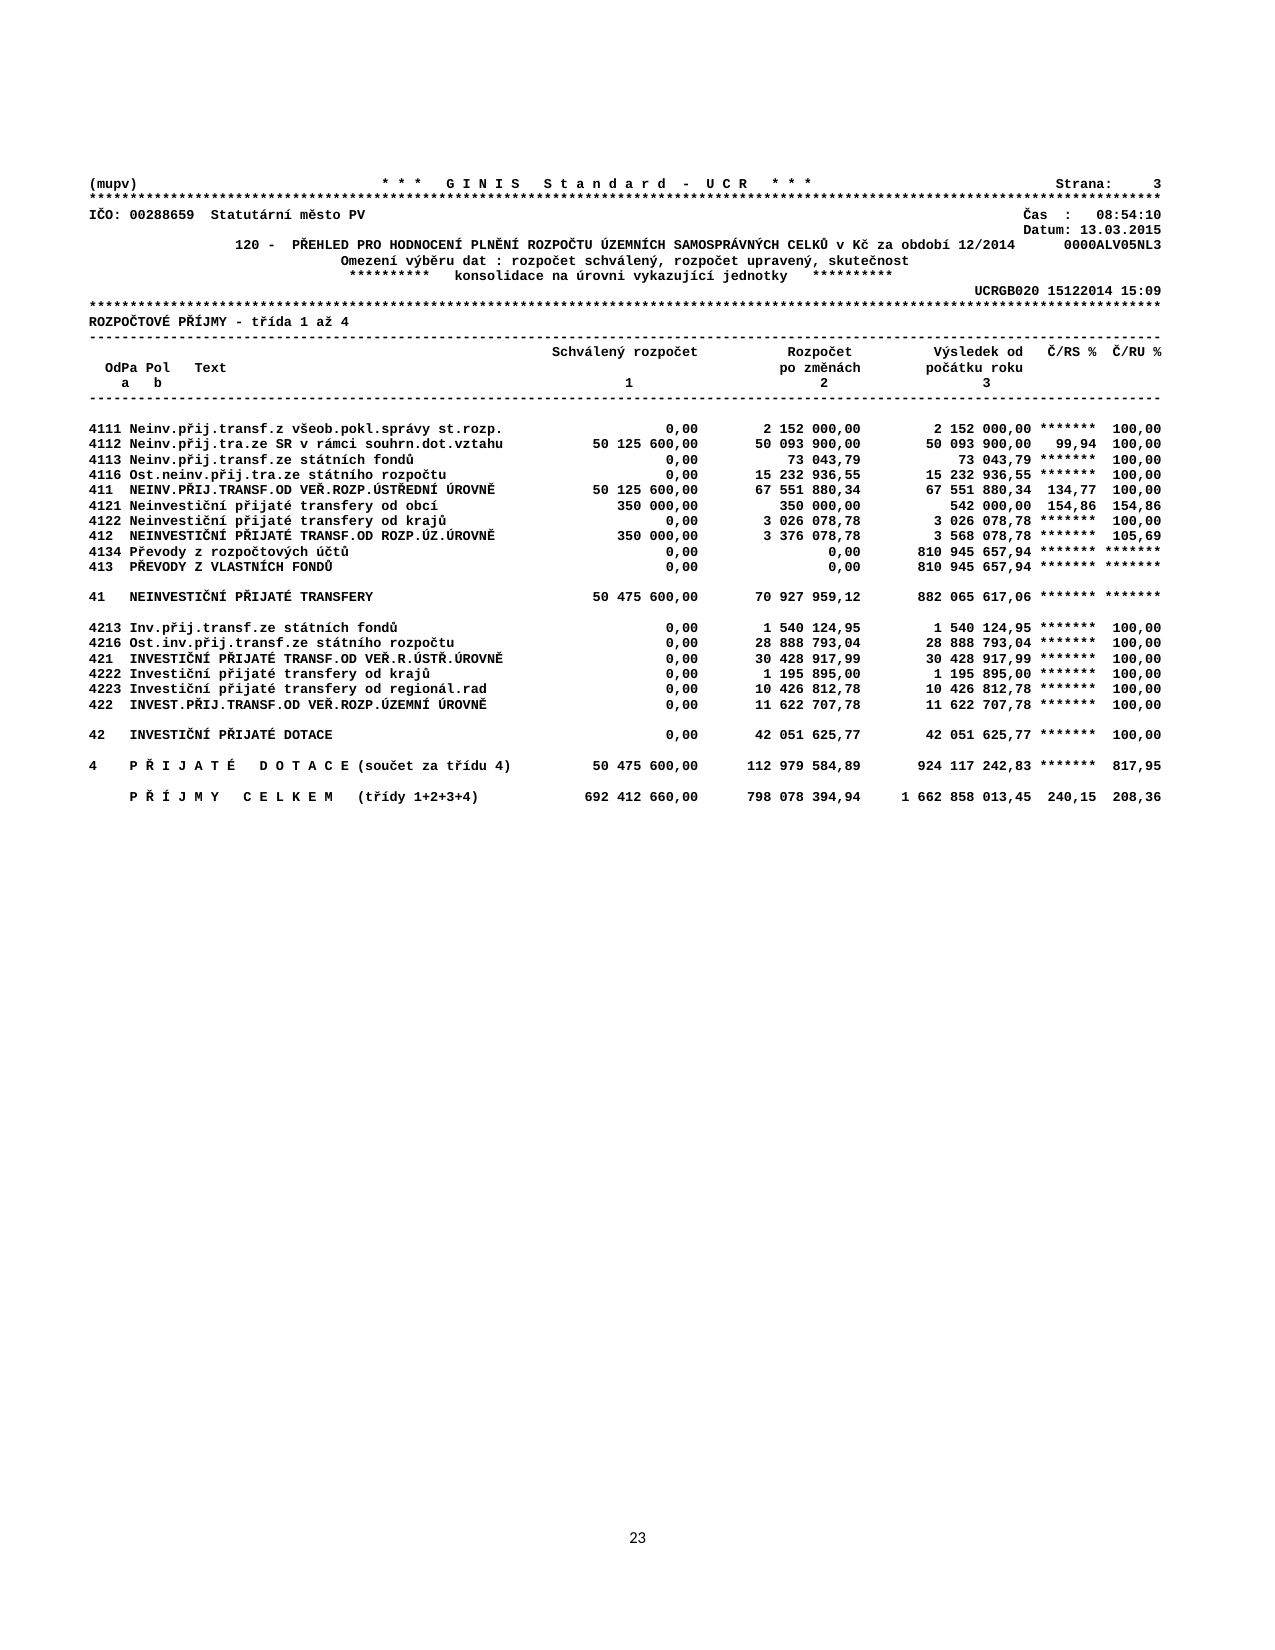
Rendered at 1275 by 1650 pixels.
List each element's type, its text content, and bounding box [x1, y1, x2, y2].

text 411 NEINV.PŘIJ.TRANSF.OD VEŘ.ROZP.ÚSTŘEDNÍ ÚROVNĚ 50 125 600,00 67 551 880,34 67 551 880,34 134,77 100,00 [89, 483, 1186, 499]
text IČO: 00288659 Statutární město PV Čas : 08:54:10 [89, 208, 1186, 223]
text 4111 Neinv.přij.transf.z všeob.pokl.správy st.rozp. 0,00 2 152 000,00 2 152 000,00 ******* 100,00 [89, 422, 1186, 437]
text 4121 Neinvestiční přijaté transfery od obcí 350 000,00 350 000,00 542 000,00 154,86 154,86 [89, 499, 1186, 514]
text 42 INVESTIČNÍ PŘIJATÉ DOTACE 0,00 42 051 625,77 42 051 625,77 ******* 100,00 [89, 728, 1186, 744]
text 4222 Investiční přijaté transfery od krajů 0,00 1 195 895,00 1 195 895,00 ******* 100,00 [89, 667, 1186, 682]
text ------------------------------------------------------------------------------------------------------------------------------------ [89, 330, 1186, 346]
text 4223 Investiční přijaté transfery od regionál.rad 0,00 10 426 812,78 10 426 812,78 ******* 100,00 [89, 682, 1186, 698]
text ********** konsolidace na úrovni vykazující jednotky ********** [89, 269, 1186, 284]
text a b 1 2 3 [89, 376, 1186, 392]
text (mupv) * * * G I N I S S t a n d a r d - U C R * * * Strana: 3 [89, 177, 1186, 192]
text 4113 Neinv.přij.transf.ze státních fondů 0,00 73 043,79 73 043,79 ******* 100,00 [89, 453, 1186, 468]
text Schválený rozpočet Rozpočet Výsledek od Č/RS % Č/RU % [89, 346, 1186, 361]
text 412 NEINVESTIČNÍ PŘIJATÉ TRANSF.OD ROZP.ÚZ.ÚROVNĚ 350 000,00 3 376 078,78 3 568 078,78 ******* 105,69 [89, 529, 1186, 545]
text ROZPOČTOVÉ PŘÍJMY - třída 1 až 4 [89, 315, 1186, 330]
text 413 PŘEVODY Z VLASTNÍCH FONDŮ 0,00 0,00 810 945 657,94 ******* ******* [89, 560, 1186, 575]
text 4122 Neinvestiční přijaté transfery od krajů 0,00 3 026 078,78 3 026 078,78 ******* 100,00 [89, 514, 1186, 529]
text 421 INVESTIČNÍ PŘIJATÉ TRANSF.OD VEŘ.R.ÚSTŘ.ÚROVNĚ 0,00 30 428 917,99 30 428 917,99 ******* 100,00 [89, 652, 1186, 667]
text 4112 Neinv.přij.tra.ze SR v rámci souhrn.dot.vztahu 50 125 600,00 50 093 900,00 50 093 900,00 99,94 100,00 [89, 437, 1186, 453]
text Omezení výběru dat : rozpočet schválený, rozpočet upravený, skutečnost [89, 254, 1186, 269]
text OdPa Pol Text po změnách počátku roku [89, 361, 1186, 376]
text 4213 Inv.přij.transf.ze státních fondů 0,00 1 540 124,95 1 540 124,95 ******* 100,00 [89, 621, 1186, 637]
text 422 INVEST.PŘIJ.TRANSF.OD VEŘ.ROZP.ÚZEMNÍ ÚROVNĚ 0,00 11 622 707,78 11 622 707,78 ******* 100,00 [89, 698, 1186, 713]
text 4216 Ost.inv.přij.transf.ze státního rozpočtu 0,00 28 888 793,04 28 888 793,04 ******* 100,00 [89, 637, 1186, 652]
text Datum: 13.03.2015 [89, 223, 1186, 238]
text 4 P Ř I J A T É D O T A C E (součet za třídu 4) 50 475 600,00 112 979 584,89 924 117 242,83 ******* 817,95 [89, 759, 1186, 774]
text ************************************************************************************************************************************ [89, 300, 1186, 315]
text 41 NEINVESTIČNÍ PŘIJATÉ TRANSFERY 50 475 600,00 70 927 959,12 882 065 617,06 ******* ******* [89, 591, 1186, 606]
text UCRGB020 15122014 15:09 [89, 284, 1186, 300]
text ************************************************************************************************************************************ [89, 192, 1186, 208]
text 120 - PŘEHLED PRO HODNOCENÍ PLNĚNÍ ROZPOČTU ÚZEMNÍCH SAMOSPRÁVNÝCH CELKŮ v Kč za období 12/2014 0000ALV05NL3 [89, 238, 1186, 254]
text P Ř Í J M Y C E L K E M (třídy 1+2+3+4) 692 412 660,00 798 078 394,94 1 662 858 013,45 240,15 208,36 [89, 790, 1186, 805]
text 4134 Převody z rozpočtových účtů 0,00 0,00 810 945 657,94 ******* ******* [89, 545, 1186, 560]
text 4116 Ost.neinv.přij.tra.ze státního rozpočtu 0,00 15 232 936,55 15 232 936,55 ******* 100,00 [89, 468, 1186, 483]
text ------------------------------------------------------------------------------------------------------------------------------------ [89, 392, 1186, 407]
